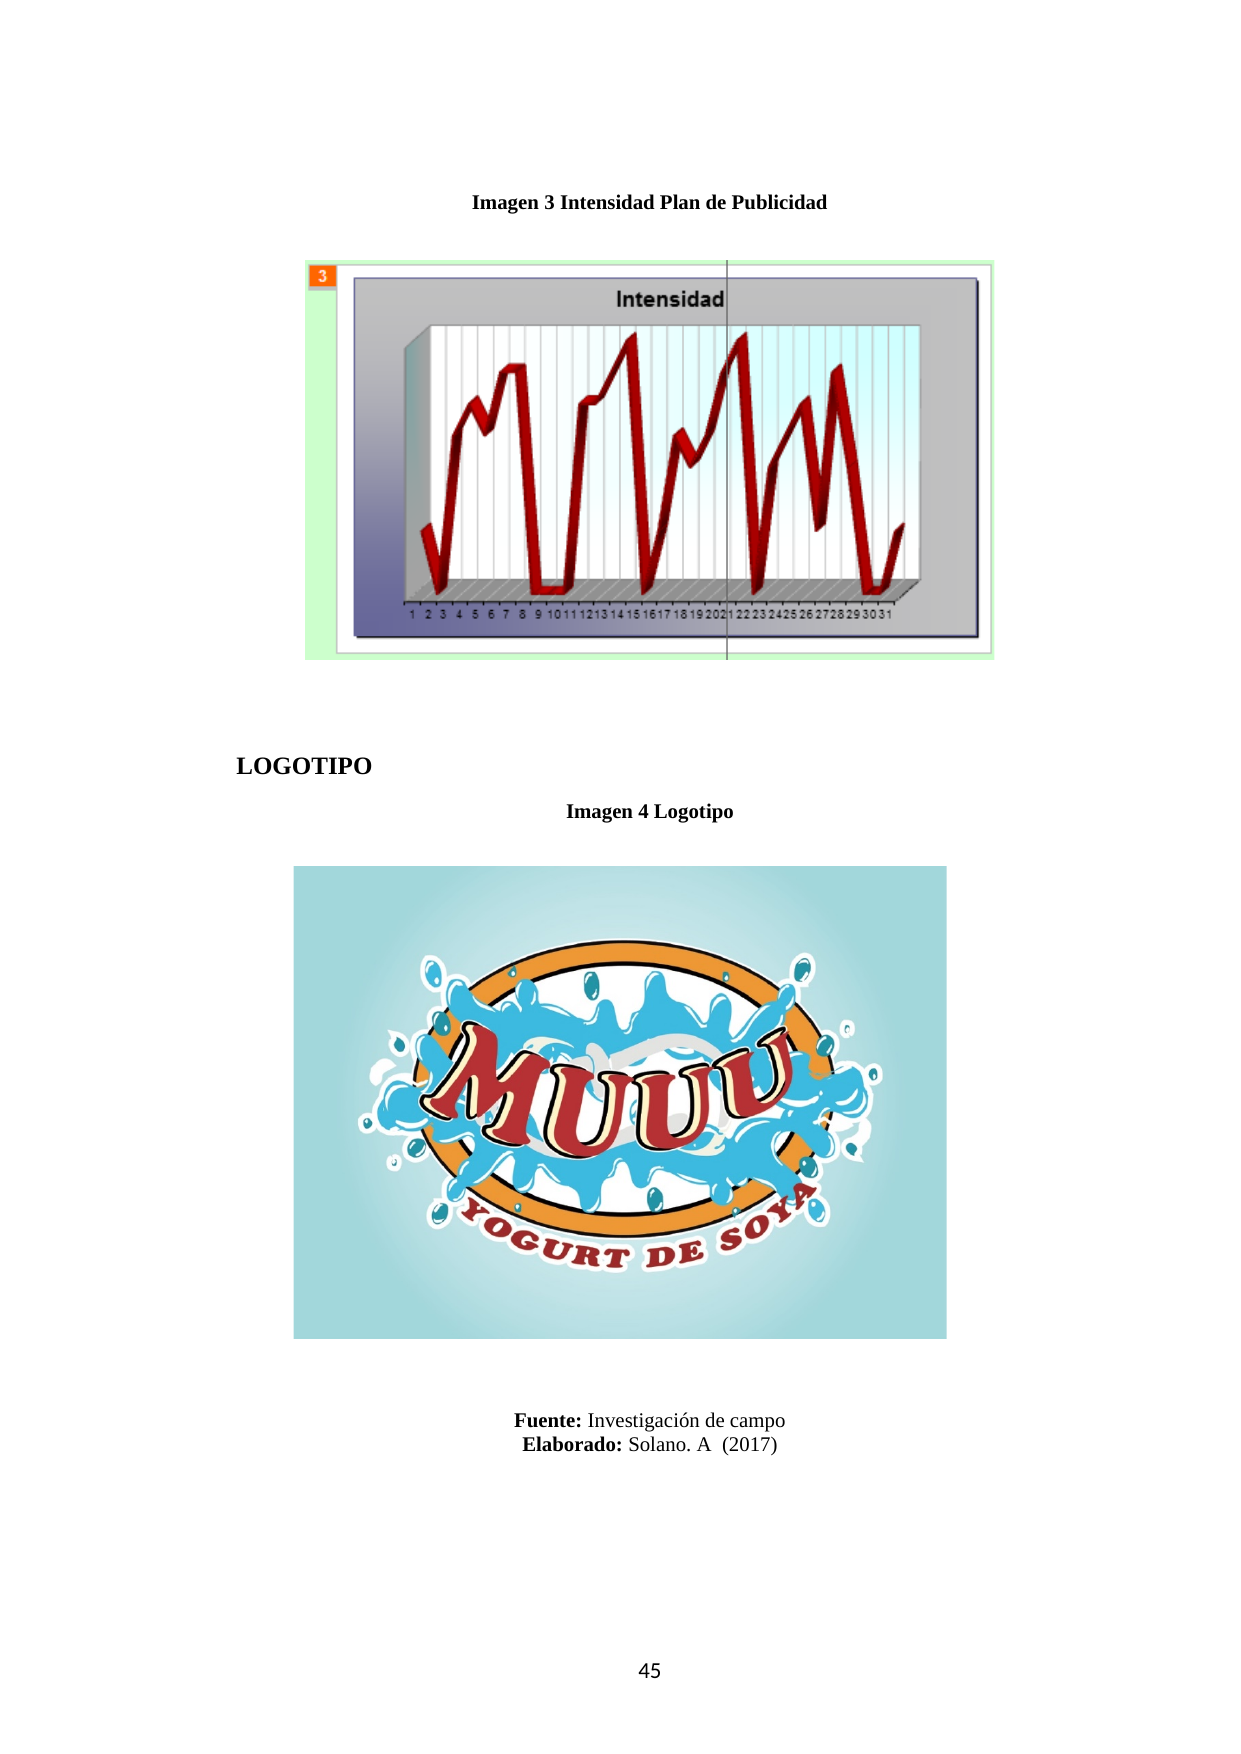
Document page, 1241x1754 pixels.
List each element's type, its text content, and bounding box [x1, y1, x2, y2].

text LOGOTIPO [236, 751, 1063, 780]
picture [293, 866, 947, 1339]
text Elaborado: Solano. A (2017) [236, 1432, 1063, 1456]
picture [305, 260, 995, 660]
text Fuente: Investigación de campo [236, 1408, 1063, 1432]
